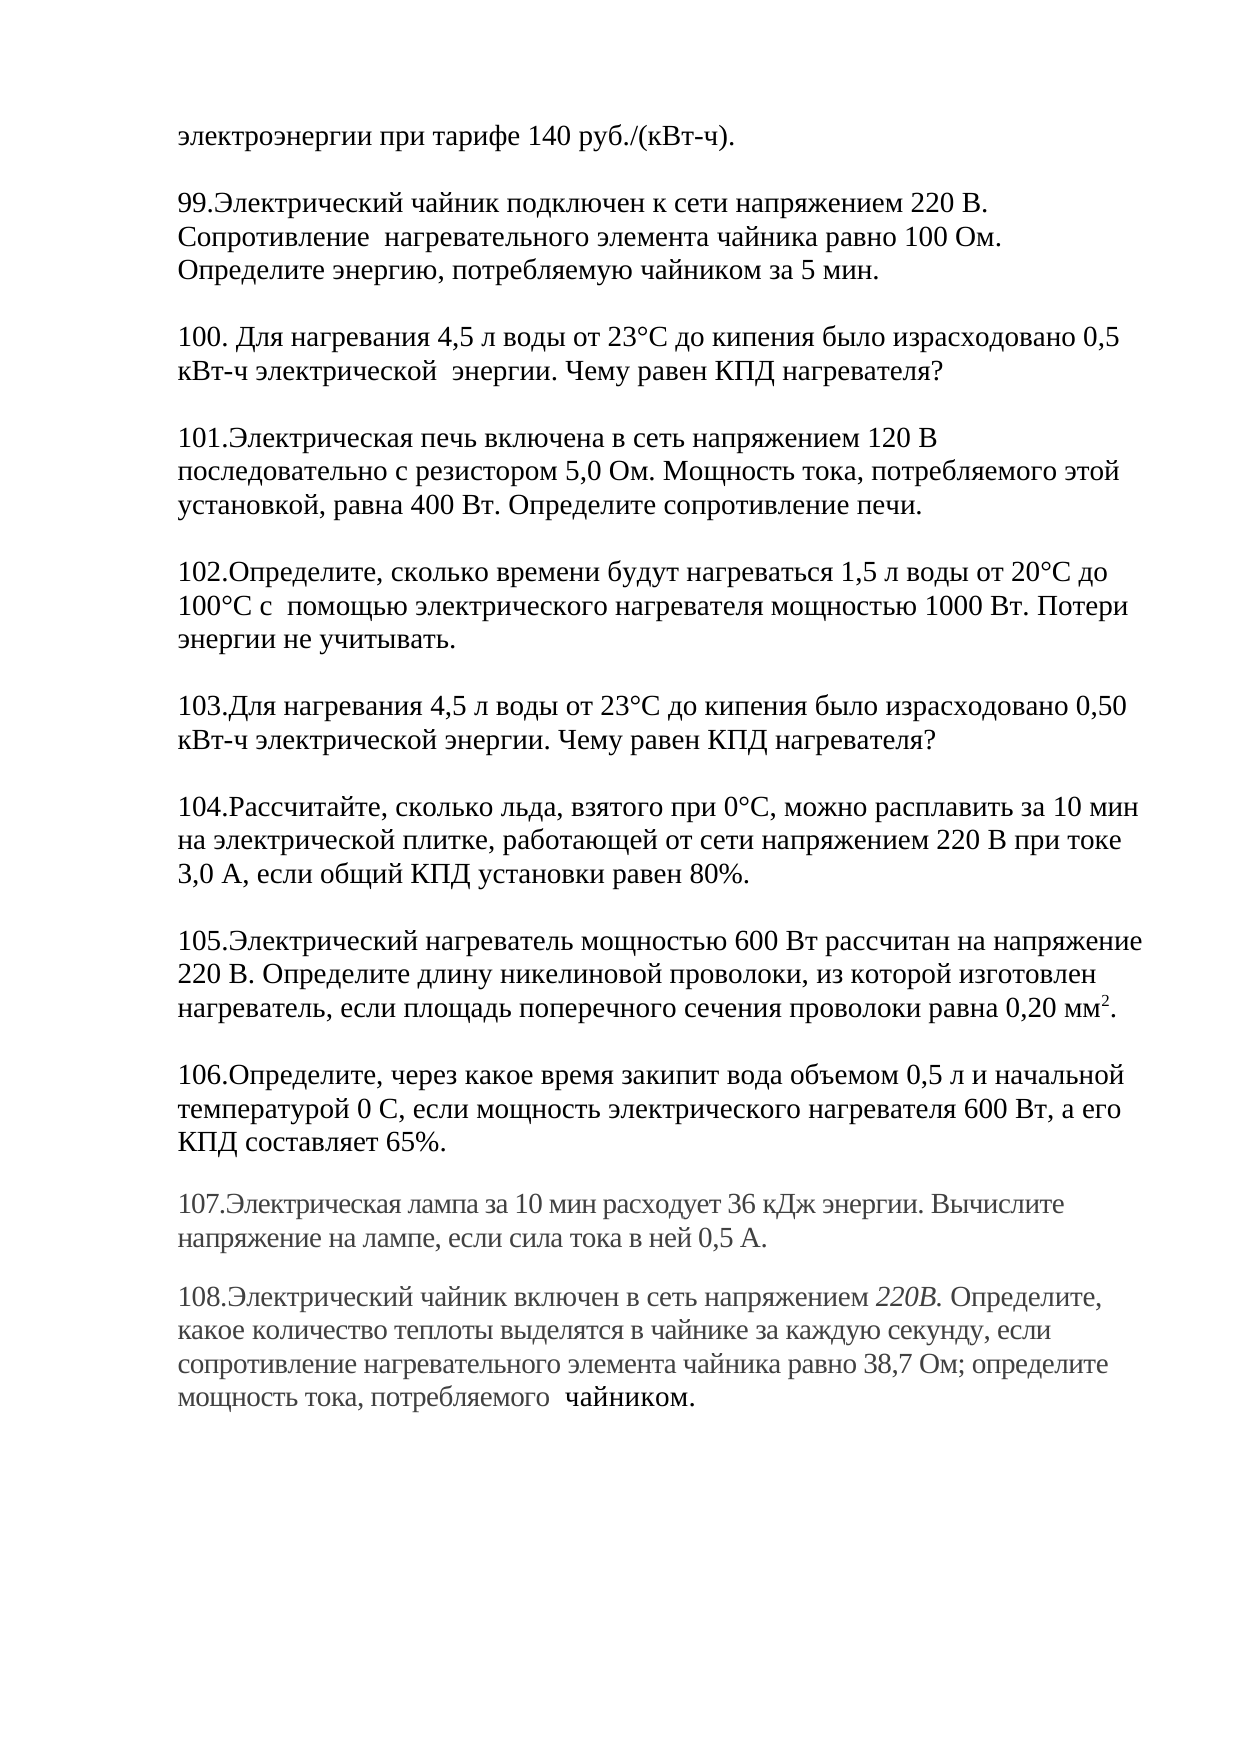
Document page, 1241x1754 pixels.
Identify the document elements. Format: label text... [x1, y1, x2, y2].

text 108.Электрический чайник включен в сеть напряжением 220В. Определите, какое количество теплоты выделятся в чайнике за каждую секунду, если сопротивление нагревательного элемента чайника равно 38,7 Ом; определите мощность тока, потребляемого чайником. [177, 1279, 1152, 1413]
text 101.Электрическая печь включена в сеть напряжением 120 В последовательно с резистором 5,0 Ом. Мощность тока, потребляемого этой установкой, равна 400 Вт. Определите сопротивление печи. [177, 420, 1152, 521]
text 103.Для нагревания 4,5 л воды от 23°С до кипения было израсходовано 0,50 кВт-ч электрической энергии. Чему равен КПД нагревателя? [177, 688, 1152, 755]
text 105.Электрический нагреватель мощностью 600 Вт рассчитан на напряжение 220 В. Определите длину никелиновой проволоки, из которой изготовлен нагреватель, если площадь поперечного сечения проволоки равна 0,20 мм2. [177, 923, 1152, 1024]
text 100. Для нагревания 4,5 л воды от 23°С до кипения было израсходовано 0,5 кВт-ч электрической энергии. Чему равен КПД нагревателя? [177, 319, 1152, 386]
text 106.Определите, через какое время закипит вода объемом 0,5 л и начальной температурой 0 С, если мощность электрического нагревателя 600 Вт, а его КПД составляет 65%. [177, 1057, 1152, 1158]
text 102.Определите, сколько времени будут нагреваться 1,5 л воды от 20°С до 100°С с помощью электрического нагревателя мощностью 1000 Вт. Потери энергии не учитывать. [177, 554, 1152, 655]
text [177, 118, 1152, 152]
text 99.Электрический чайник подключен к сети напряжением 220 В. Сопротивление нагревательного элемента чайника равно 100 Ом. Определите энергию, потребляемую чайником за 5 мин. [177, 185, 1152, 286]
text 104.Рассчитайте, сколько льда, взятого при 0°С, можно расплавить за 10 мин на электрической плитке, работающей от сети напряжением 220 В при токе 3,0 А, если общий КПД установки равен 80%. [177, 789, 1152, 889]
text 107.Электрическая лампа за 10 мин расходует 36 кДж энергии. Вычислите напряжение на лампе, если сила тока в ней 0,5 А. [177, 1187, 1152, 1254]
